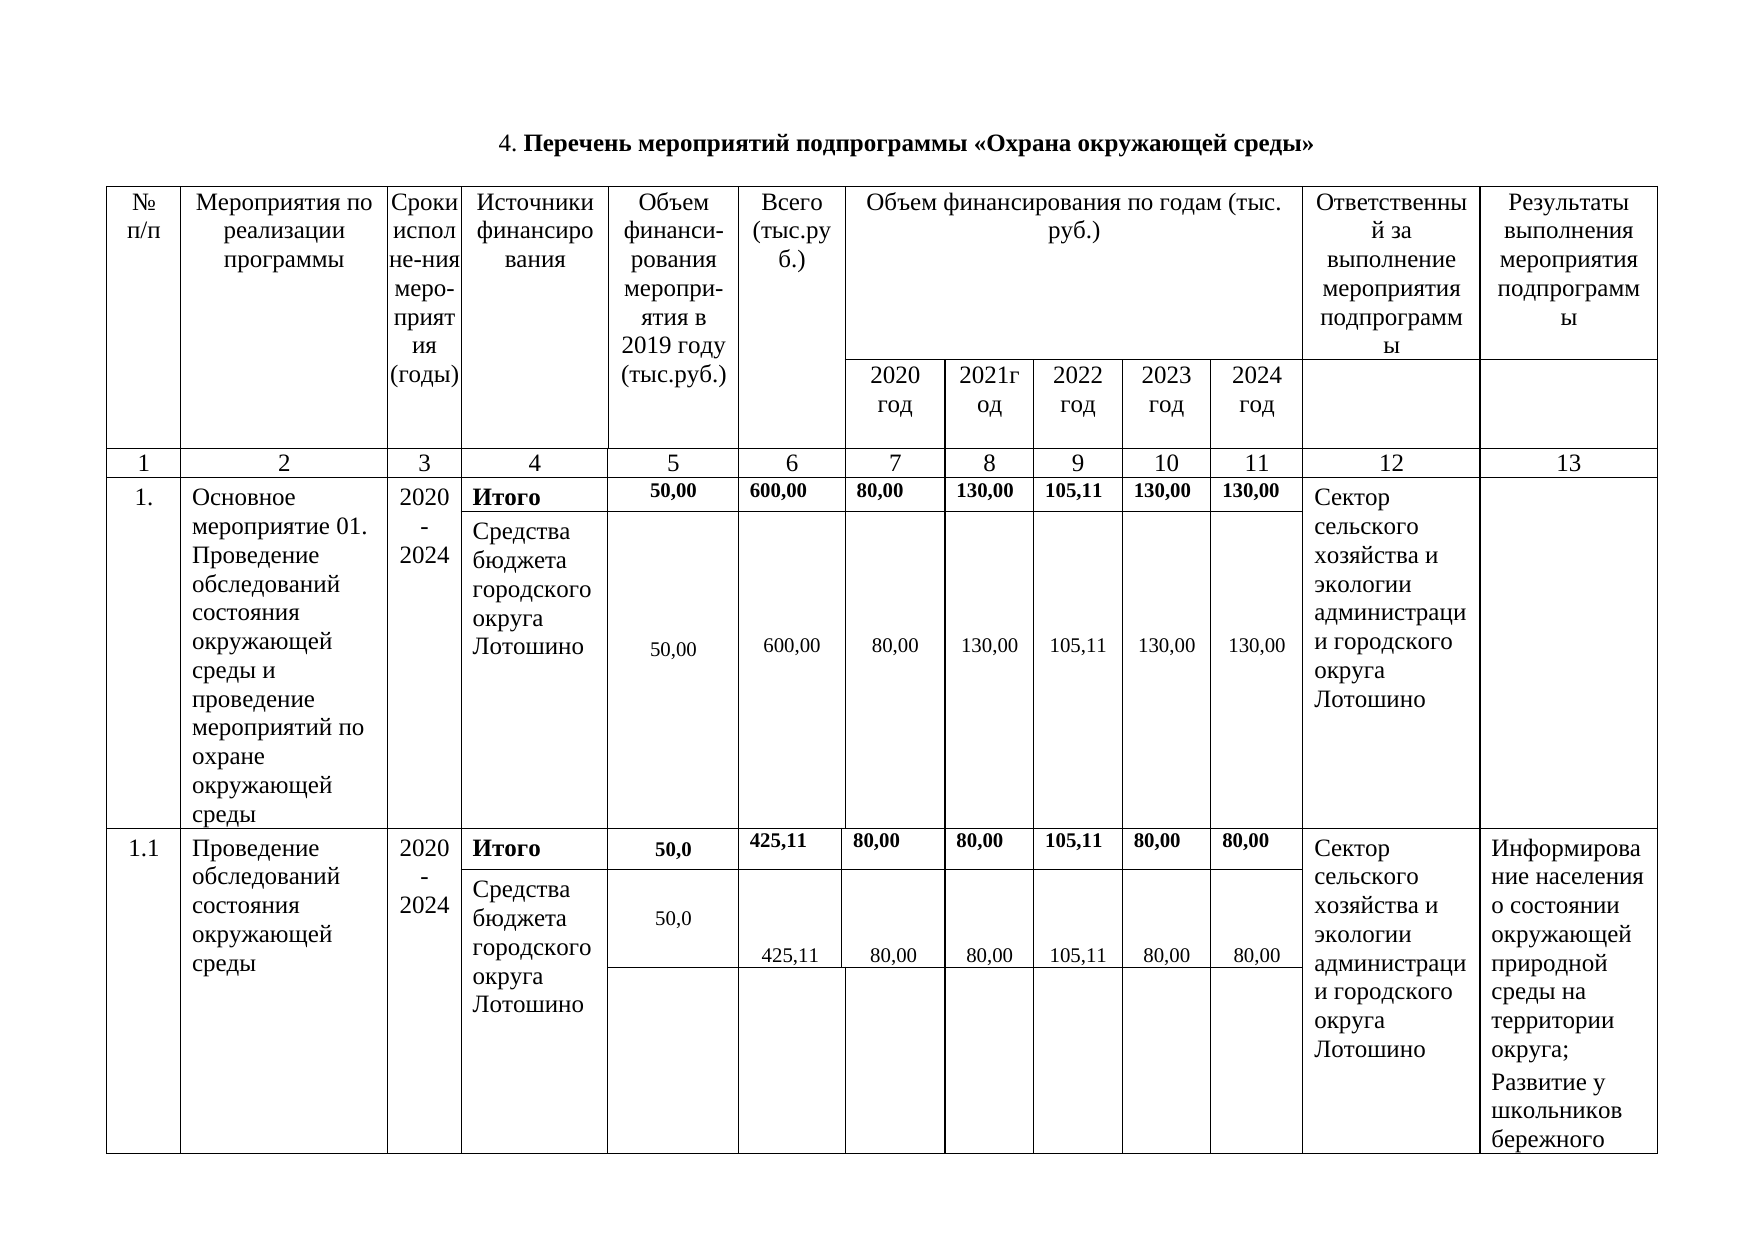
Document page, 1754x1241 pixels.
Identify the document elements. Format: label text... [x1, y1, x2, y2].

table_cell [846, 968, 944, 1153]
table_cell 130,00 [946, 478, 1033, 511]
table_cell 105,11 [1034, 512, 1122, 827]
table_cell 425,11 [739, 829, 841, 869]
table_cell 2 [181, 449, 387, 477]
table_cell 80,00 [1211, 829, 1302, 869]
table_header Источники финансирования [462, 187, 608, 447]
table_cell 1 [107, 449, 180, 477]
table_cell [1481, 478, 1657, 827]
table_header № п/п [107, 187, 180, 447]
table_cell 1. [107, 478, 180, 827]
table_cell Средства бюджета городского округа Лотошино [462, 512, 607, 827]
table_cell Средства бюджета городского округа Лотошино [462, 870, 607, 1153]
table_cell [1123, 968, 1210, 1153]
table_cell 10 [1123, 449, 1210, 477]
table_cell 80,00 [946, 829, 1033, 869]
table_cell Проведение обследований состояния окружающей среды [181, 829, 387, 1153]
table_cell 8 [946, 449, 1033, 477]
table_cell Итого [462, 478, 607, 511]
table_cell 80,00 [846, 512, 944, 827]
table_cell 12 [1303, 449, 1479, 477]
table_header Ответственный за выполнение мероприятия подпрограммы [1303, 187, 1479, 359]
table_cell 105,11 [1034, 829, 1122, 869]
table_header Объем финансирования по годам (тыс. руб.) [846, 187, 1302, 359]
table_cell Основное мероприятие 01. Проведение обследований состояния окружающей среды и проведение мероприятий по охране окружающей среды [181, 478, 387, 827]
table_cell 425,11 [739, 870, 841, 967]
table_cell 105,11 [1034, 870, 1122, 967]
table_cell 4 [462, 449, 607, 477]
table_cell 80,00 [846, 478, 944, 511]
table_cell 7 [846, 449, 944, 477]
table_header Всего (тыс.руб.) [739, 187, 845, 447]
table_header Результаты выполнения мероприятия подпрограммы [1481, 187, 1657, 359]
table_cell 80,00 [842, 829, 944, 869]
table_cell [739, 968, 845, 1153]
table_cell 130,00 [1211, 512, 1302, 827]
table_cell 80,00 [842, 870, 944, 967]
table_cell 50,0 [608, 870, 738, 967]
table_cell [608, 968, 738, 1153]
table_cell [1303, 360, 1479, 447]
table_cell 2020 год [846, 360, 944, 447]
table_cell 50,0 [608, 829, 738, 869]
table_cell 2024 год [1211, 360, 1302, 447]
table_header Объем финанси-рования меропри-ятия в 2019 году (тыс.руб.) [609, 187, 738, 447]
table_cell [1034, 968, 1122, 1153]
table_cell 80,00 [946, 870, 1033, 967]
table_cell 105,11 [1034, 478, 1122, 511]
table_cell 2021год [946, 360, 1033, 447]
table_cell 50,00 [608, 478, 738, 511]
table_cell 130,00 [1211, 478, 1302, 511]
table_cell Сектор сельского хозяйства и экологии администрации городского округа Лотошино [1303, 478, 1479, 827]
table_header Мероприятия по реализации программы [181, 187, 387, 447]
table_cell 50,00 [608, 512, 738, 827]
table_cell 600,00 [739, 478, 845, 511]
table_cell 3 [388, 449, 461, 477]
text 4. Перечень мероприятий подпрограммы «Охрана окружающей среды» [118, 128, 1695, 157]
table_cell 13 [1481, 449, 1657, 477]
table_cell 9 [1034, 449, 1122, 477]
table_cell 1.1 [107, 829, 180, 1153]
table_cell Итого [462, 829, 607, 869]
table_cell [1481, 360, 1657, 447]
table_cell 130,00 [1123, 512, 1210, 827]
table_cell 2020-2024 [388, 829, 461, 1153]
table_cell 5 [608, 449, 738, 477]
table_cell 600,00 [739, 512, 845, 827]
table_cell 130,00 [1123, 478, 1210, 511]
table_cell 2023 год [1123, 360, 1210, 447]
table_cell Информирование населения о состоянии окружающей природной среды на территории округа; Развитие у школьников бережного отношения к природе [1481, 829, 1657, 1153]
table_cell 2020-2024 [388, 478, 461, 827]
table_cell 6 [739, 449, 845, 477]
table_cell [1211, 968, 1302, 1153]
table_cell 11 [1211, 449, 1302, 477]
table_cell 130,00 [946, 512, 1033, 827]
table_cell 80,00 [1123, 870, 1210, 967]
table_cell 80,00 [1123, 829, 1210, 869]
table_header Сроки исполне-ния мероприятия (годы) [388, 187, 461, 447]
table_cell Сектор сельского хозяйства и экологии администрации городского округа Лотошино [1303, 829, 1479, 1153]
table_cell [946, 968, 1033, 1153]
table_cell 80,00 [1211, 870, 1302, 967]
table_cell 2022 год [1034, 360, 1122, 447]
